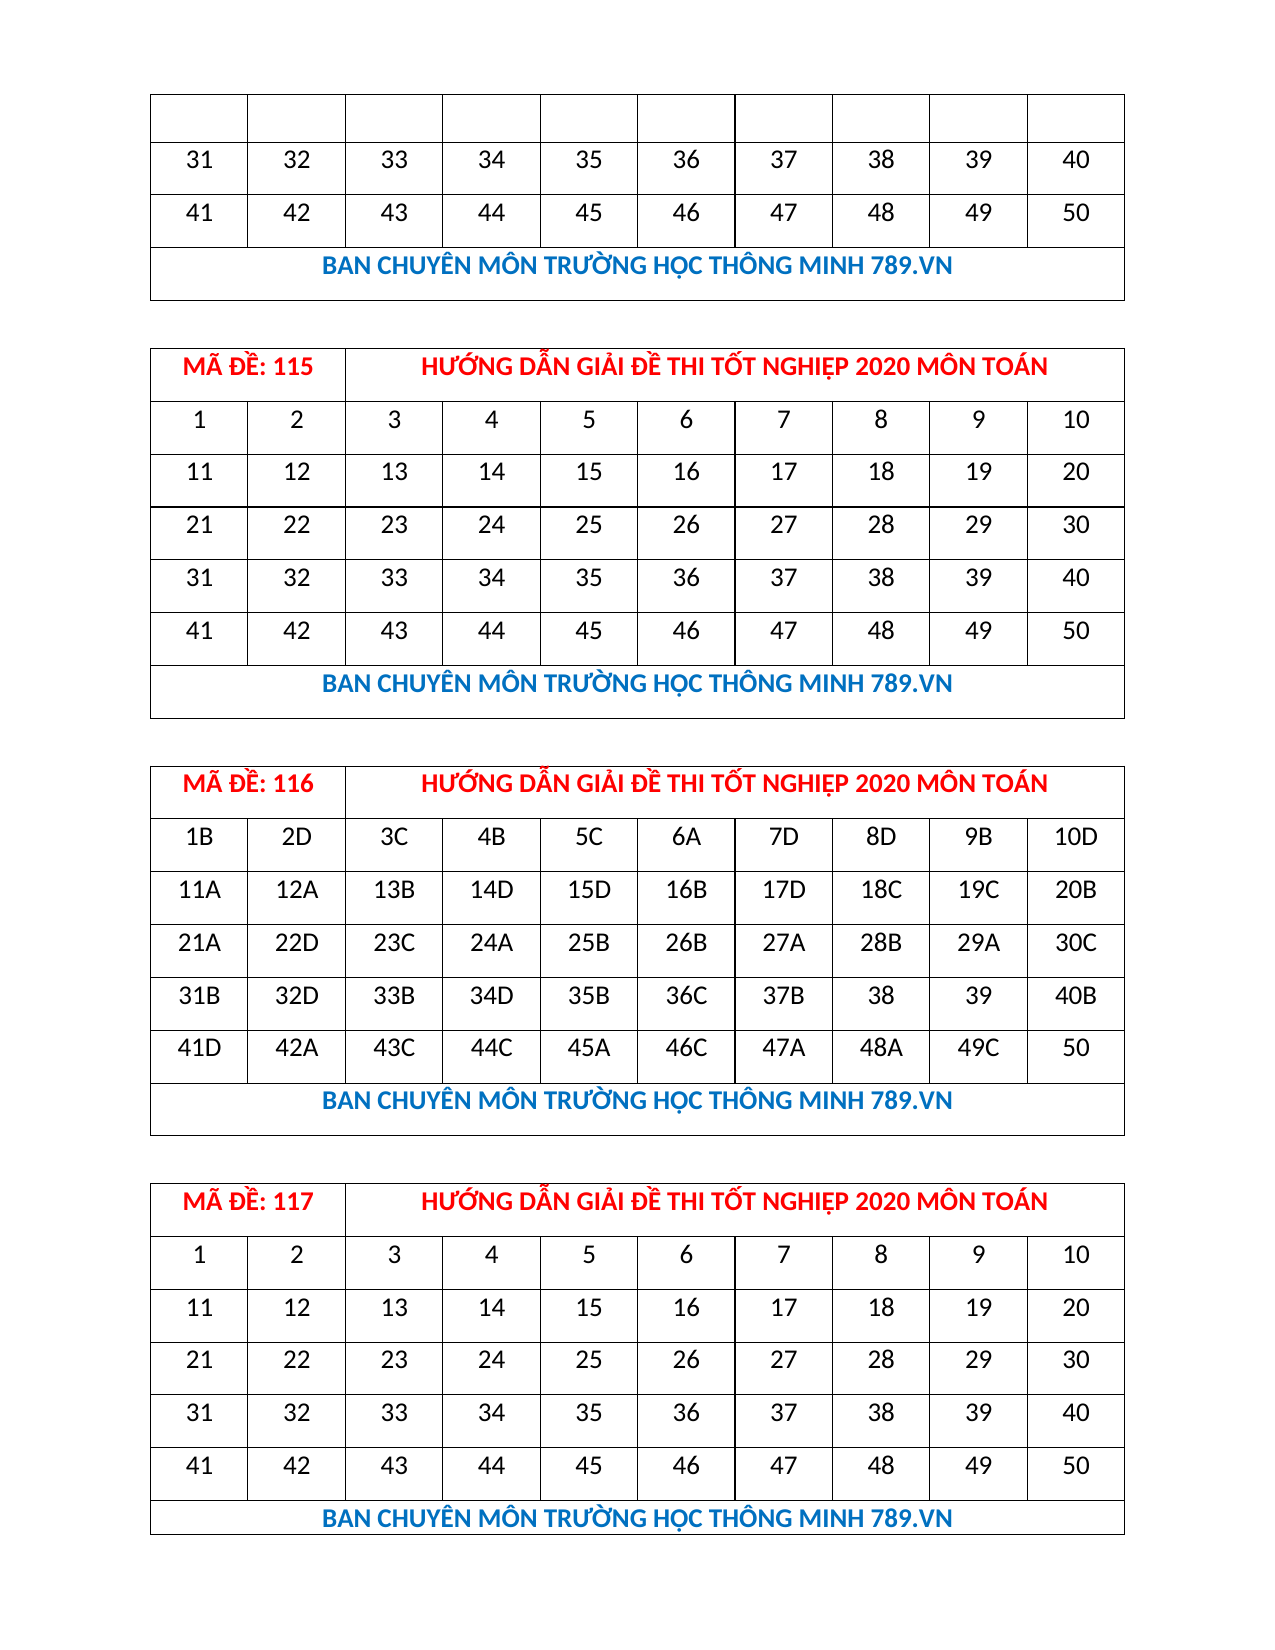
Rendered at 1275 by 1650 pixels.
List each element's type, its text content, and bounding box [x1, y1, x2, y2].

table_cell 36 [638, 560, 734, 612]
table_cell 49 [930, 613, 1027, 665]
table_cell 11 [151, 455, 247, 506]
table_cell 40 [1028, 1395, 1124, 1447]
table_cell 38 [833, 143, 929, 194]
table_cell 38 [833, 560, 929, 612]
table_cell 2D [248, 819, 345, 871]
table_cell 13 [346, 455, 442, 506]
table_cell 2 [248, 1237, 345, 1289]
table_cell 42 [248, 613, 345, 665]
table_cell 19 [930, 1290, 1027, 1342]
table_cell 28B [833, 925, 929, 977]
table_cell 42A [248, 1031, 345, 1082]
table_cell 32 [248, 143, 345, 194]
table_cell 47 [736, 1448, 832, 1500]
table_cell 16B [638, 872, 734, 924]
table_cell 34 [443, 1395, 540, 1447]
table_cell 35 [541, 560, 637, 612]
table_cell 29 [930, 508, 1027, 559]
table_cell 41 [151, 1448, 247, 1500]
table_cell 7 [736, 1237, 832, 1289]
table_cell 35 [541, 1395, 637, 1447]
table_cell 30 [1028, 95, 1124, 142]
table_cell 28 [833, 95, 929, 142]
table_cell 10 [1028, 1237, 1124, 1289]
table_cell 39 [930, 143, 1027, 194]
table_cell 48 [833, 195, 929, 247]
table_cell 19C [930, 872, 1027, 924]
table_header MÃ ĐỀ: 116 [151, 767, 345, 818]
table_cell 45 [541, 195, 637, 247]
table_cell 24 [443, 1343, 540, 1394]
table_header MÃ ĐỀ: 117 [151, 1184, 345, 1236]
table_cell 35B [541, 978, 637, 1029]
table_cell 11 [151, 1290, 247, 1342]
table_cell 34 [443, 560, 540, 612]
table_cell 9 [930, 402, 1027, 453]
table_cell 4 [443, 1237, 540, 1289]
table_cell 18C [833, 872, 929, 924]
table_cell 39 [930, 978, 1027, 1029]
table_cell 46 [638, 195, 734, 247]
table_cell 31 [151, 560, 247, 612]
table_cell 19 [930, 455, 1027, 506]
table_cell 7D [736, 819, 832, 871]
table_cell 24A [443, 925, 540, 977]
table_cell 35 [541, 143, 637, 194]
table_cell 31 [151, 1395, 247, 1447]
table_cell 27 [736, 95, 832, 142]
table_cell 30C [1028, 925, 1124, 977]
table_cell 43 [346, 613, 442, 665]
table_cell 25 [541, 1343, 637, 1394]
table_cell 31 [151, 143, 247, 194]
table_cell 16 [638, 1290, 734, 1342]
table_cell 48 [833, 613, 929, 665]
table_cell 3 [346, 402, 442, 453]
table_cell 33B [346, 978, 442, 1029]
table_cell 14 [443, 1290, 540, 1342]
table_cell 49 [930, 1448, 1027, 1500]
table_cell 44C [443, 1031, 540, 1082]
table_cell 33 [346, 560, 442, 612]
table_cell 11A [151, 872, 247, 924]
table_cell 43C [346, 1031, 442, 1082]
table_cell 50 [1028, 613, 1124, 665]
table_cell 41 [151, 195, 247, 247]
table_cell 37 [736, 143, 832, 194]
table_cell 26 [638, 1343, 734, 1394]
table_cell 28 [833, 1343, 929, 1394]
table_cell 6 [638, 1237, 734, 1289]
table_cell 37 [736, 560, 832, 612]
table_cell 8 [833, 402, 929, 453]
table_cell 15 [541, 1290, 637, 1342]
table_cell 13 [346, 1290, 442, 1342]
table_cell 32 [248, 1395, 345, 1447]
table_cell 17 [736, 455, 832, 506]
table_cell 45A [541, 1031, 637, 1082]
table_cell 6 [638, 402, 734, 453]
table_cell 4B [443, 819, 540, 871]
table_cell 37B [736, 978, 832, 1029]
table_cell 20 [1028, 1290, 1124, 1342]
table_cell 29 [930, 95, 1027, 142]
table_cell 10 [1028, 402, 1124, 453]
table_cell 9 [930, 1237, 1027, 1289]
table_cell 21 [151, 1343, 247, 1394]
table_cell 26 [638, 508, 734, 559]
table_cell 12 [248, 455, 345, 506]
table_header HƯỚNG DẪN GIẢI ĐỀ THI TỐT NGHIỆP 2020 MÔN TOÁN [346, 767, 1124, 818]
table_cell 29A [930, 925, 1027, 977]
table_cell 48 [833, 1448, 929, 1500]
table_cell 25B [541, 925, 637, 977]
table_cell 33 [346, 143, 442, 194]
table_cell 33 [346, 1395, 442, 1447]
table_cell 22 [248, 95, 345, 142]
table_cell 3C [346, 819, 442, 871]
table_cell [151, 248, 1124, 300]
table_cell 27 [736, 508, 832, 559]
table_cell 14 [443, 455, 540, 506]
table_cell BAN CHUYÊN MÔN TRƯỜNG HỌC THÔNG MINH 789.VN [151, 666, 1124, 718]
table_cell 20B [1028, 872, 1124, 924]
table_cell 30 [1028, 508, 1124, 559]
table_cell 32 [248, 560, 345, 612]
table_cell 41 [151, 613, 247, 665]
table_cell 46C [638, 1031, 734, 1082]
table_cell BAN CHUYÊN MÔN TRƯỜNG HỌC THÔNG MINH 789.VN [151, 1084, 1124, 1135]
table_cell 25 [541, 508, 637, 559]
table_cell 1B [151, 819, 247, 871]
table_cell 13B [346, 872, 442, 924]
table_cell 49 [930, 195, 1027, 247]
table_cell 12 [248, 1290, 345, 1342]
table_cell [151, 1501, 1124, 1534]
table_cell 18 [833, 455, 929, 506]
table_cell 1 [151, 1237, 247, 1289]
table_cell 39 [930, 1395, 1027, 1447]
table_cell 23C [346, 925, 442, 977]
table_cell 36C [638, 978, 734, 1029]
table_cell 40 [1028, 560, 1124, 612]
table_cell 49C [930, 1031, 1027, 1082]
table_cell 25 [541, 95, 637, 142]
table_cell 4 [443, 402, 540, 453]
table_cell 9B [930, 819, 1027, 871]
table_cell 40 [1028, 143, 1124, 194]
table_cell 24 [443, 95, 540, 142]
table_cell 48A [833, 1031, 929, 1082]
table_cell 10D [1028, 819, 1124, 871]
table_cell 18 [833, 1290, 929, 1342]
table_cell 22 [248, 508, 345, 559]
table_cell 26B [638, 925, 734, 977]
table_cell 43 [346, 195, 442, 247]
table_cell 22D [248, 925, 345, 977]
table_cell 50 [1028, 195, 1124, 247]
table_cell 47 [736, 613, 832, 665]
table_cell 36 [638, 143, 734, 194]
table_cell 14D [443, 872, 540, 924]
table_cell 45 [541, 1448, 637, 1500]
table_cell 44 [443, 1448, 540, 1500]
table_cell 6A [638, 819, 734, 871]
table_cell 8 [833, 1237, 929, 1289]
table_cell 17D [736, 872, 832, 924]
table_cell 2 [248, 402, 345, 453]
table_cell 21A [151, 925, 247, 977]
table_cell 37 [736, 1395, 832, 1447]
table_cell 29 [930, 1343, 1027, 1394]
table_cell 47 [736, 195, 832, 247]
table_cell 38 [833, 1395, 929, 1447]
table_cell 15D [541, 872, 637, 924]
table_cell 28 [833, 508, 929, 559]
table_cell 8D [833, 819, 929, 871]
table_cell 31B [151, 978, 247, 1029]
table_cell 7 [736, 402, 832, 453]
table_cell 20 [1028, 455, 1124, 506]
table_cell 23 [346, 1343, 442, 1394]
table_cell 34D [443, 978, 540, 1029]
table_cell 12A [248, 872, 345, 924]
table_cell 26 [638, 95, 734, 142]
table_cell 15 [541, 455, 637, 506]
table_cell 5 [541, 402, 637, 453]
table_cell 43 [346, 1448, 442, 1500]
table_cell 40B [1028, 978, 1124, 1029]
table_cell 17 [736, 1290, 832, 1342]
table_cell 46 [638, 613, 734, 665]
table_cell 44 [443, 613, 540, 665]
table_cell 32D [248, 978, 345, 1029]
table_cell 16 [638, 455, 734, 506]
table_cell 41D [151, 1031, 247, 1082]
table_cell 24 [443, 508, 540, 559]
table_cell 38 [833, 978, 929, 1029]
table_cell 42 [248, 1448, 345, 1500]
table_cell 27 [736, 1343, 832, 1394]
table_cell 3 [346, 1237, 442, 1289]
table_cell 47A [736, 1031, 832, 1082]
table_cell 5 [541, 1237, 637, 1289]
table_header MÃ ĐỀ: 115 [151, 349, 345, 401]
table_cell 34 [443, 143, 540, 194]
table_cell 27A [736, 925, 832, 977]
table_cell 39 [930, 560, 1027, 612]
table_cell 44 [443, 195, 540, 247]
table_cell 42 [248, 195, 345, 247]
table_cell 50 [1028, 1448, 1124, 1500]
table_cell 21 [151, 95, 247, 142]
table_cell 36 [638, 1395, 734, 1447]
table_cell 5C [541, 819, 637, 871]
table_cell 30 [1028, 1343, 1124, 1394]
table_cell 21 [151, 508, 247, 559]
table_cell 1 [151, 402, 247, 453]
table_cell 23 [346, 95, 442, 142]
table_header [346, 1184, 1124, 1236]
table_cell 22 [248, 1343, 345, 1394]
table_cell 46 [638, 1448, 734, 1500]
table_cell 23 [346, 508, 442, 559]
table_cell 50 [1028, 1031, 1124, 1082]
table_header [346, 349, 1124, 401]
table_cell 45 [541, 613, 637, 665]
